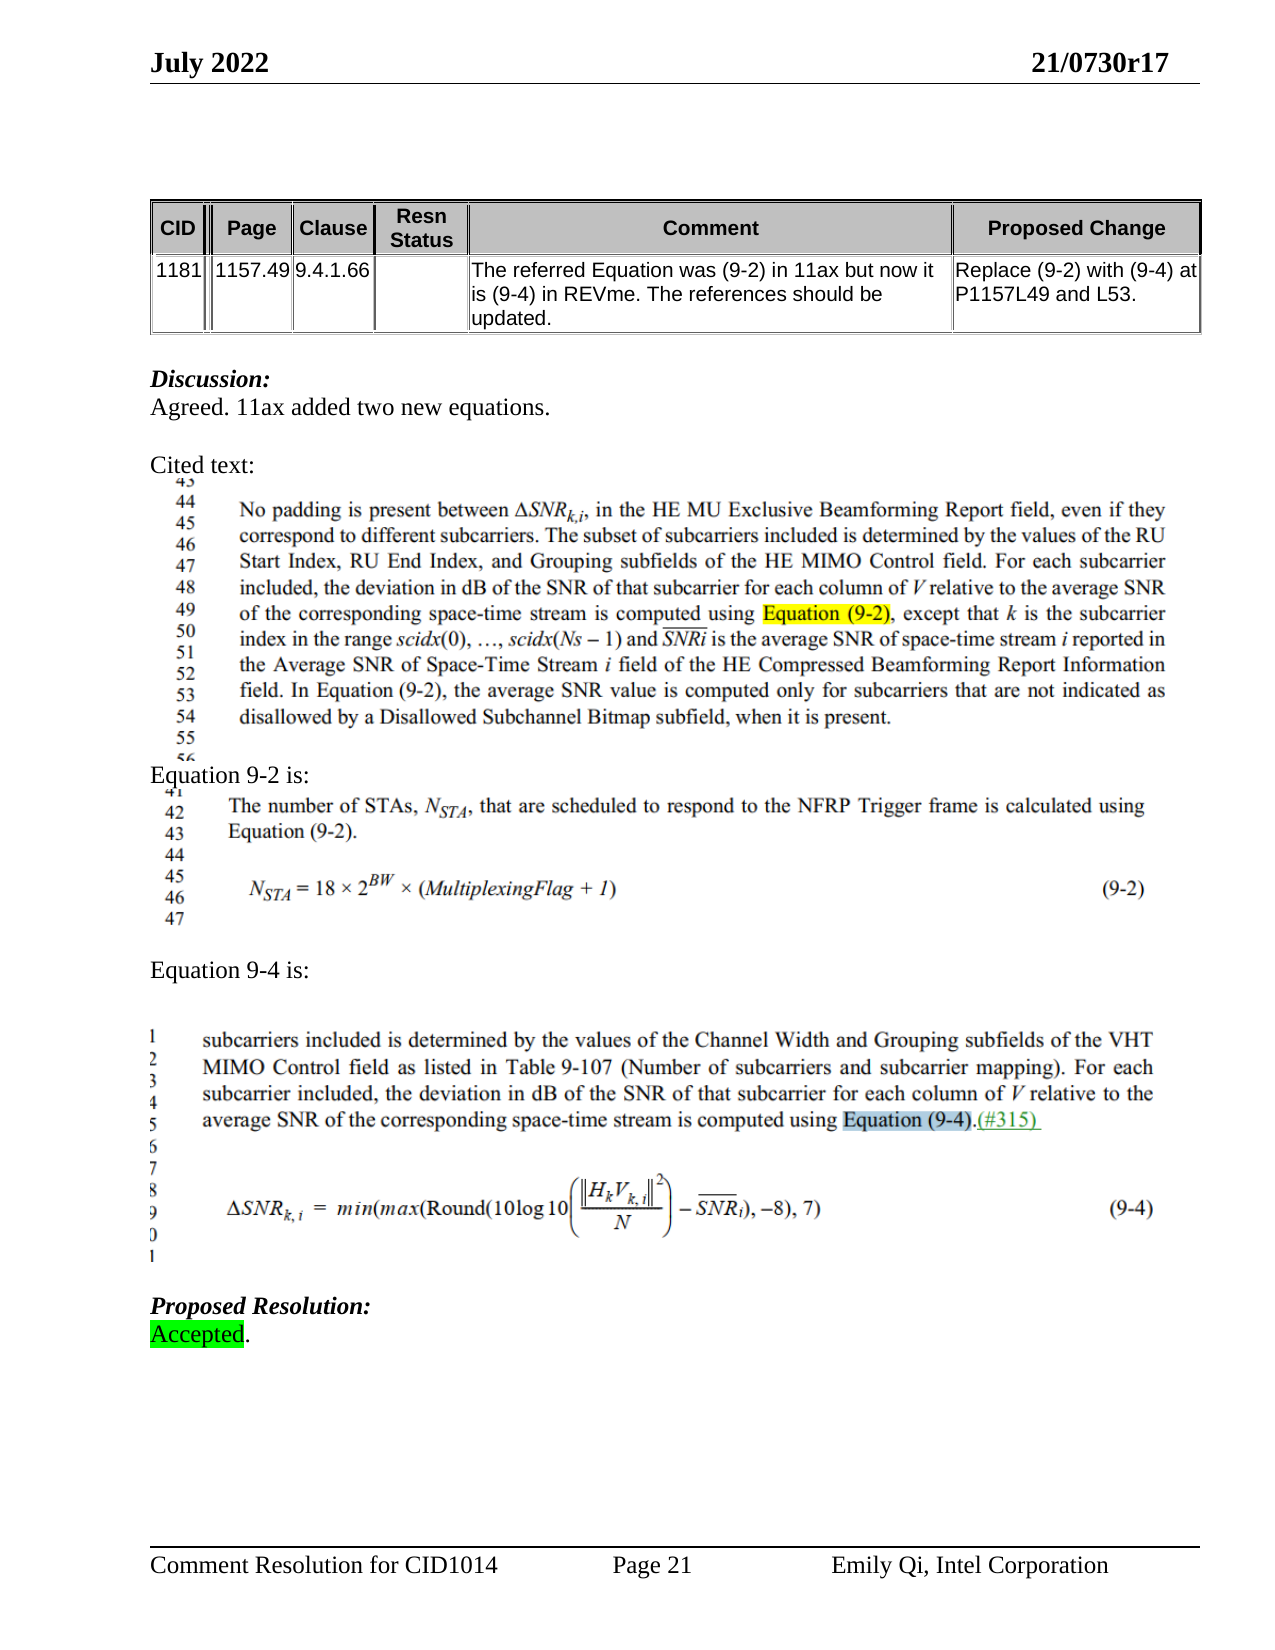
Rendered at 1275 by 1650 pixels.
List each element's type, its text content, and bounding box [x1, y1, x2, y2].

table_cell The referred Equation was (9-2) in 11ax but now it is (9-4) in REVme. The references should be updated. [469, 257, 953, 332]
table_header CID [153, 201, 204, 253]
text Equation 9-4 is: [150, 956, 1200, 984]
table_header [204, 201, 211, 253]
table_cell 9.4.1.66 [293, 257, 374, 332]
table_header Proposed Change [953, 203, 1199, 253]
text Proposed Resolution: [150, 1291, 1200, 1319]
table_header Resn Status [374, 203, 469, 253]
text Equation 9-2 is: [150, 761, 1200, 789]
table_cell Replace (9-2) with (9-4) at P1157L49 and L53. [953, 254, 1200, 332]
picture [150, 1013, 1200, 1262]
table_cell [204, 254, 211, 332]
text Discussion: [150, 364, 1200, 392]
table_cell 1157.49 [211, 257, 292, 332]
text Cited text: [150, 450, 1200, 478]
table_header Page [211, 203, 292, 253]
table_header Clause [293, 201, 374, 253]
table_cell [374, 257, 469, 332]
table_cell 1181 [153, 254, 204, 332]
picture [150, 478, 1200, 761]
text Agreed. 11ax added two new equations. [150, 392, 1200, 421]
picture [150, 789, 1200, 927]
text Accepted. [150, 1319, 1200, 1348]
table_header Comment [469, 203, 953, 253]
